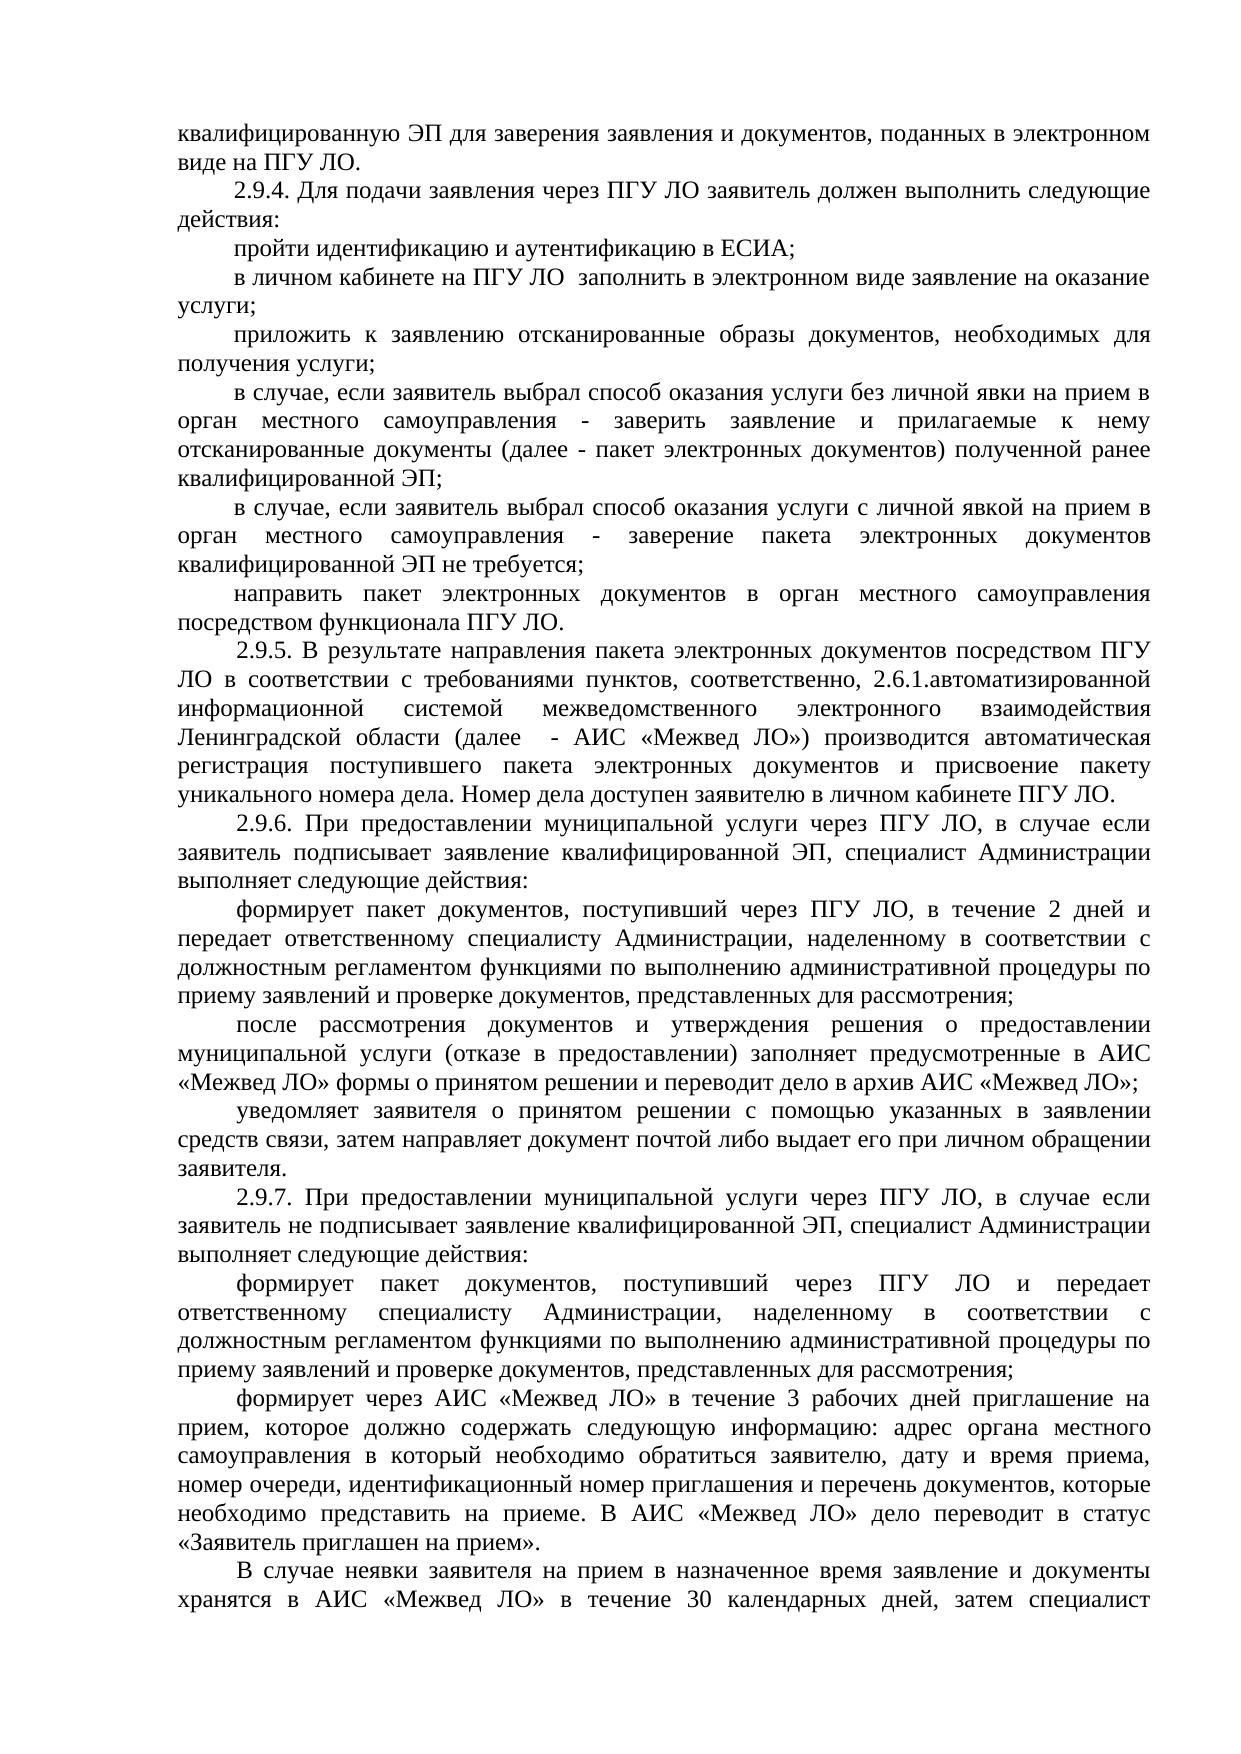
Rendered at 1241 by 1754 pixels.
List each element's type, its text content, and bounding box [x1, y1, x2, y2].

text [177, 1556, 1152, 1613]
text 2.9.5. В результате направления пакета электронных документов посредством ПГУ ЛО в соответствии с требованиями пунктов, соответственно, 2.6.1.автоматизированной информационной системой межведомственного электронного взаимодействия Ленинградской области (далее - АИС «Межвед ЛО») производится автоматическая регистрация поступившего пакета электронных документов и присвоение пакету уникального номера дела. Номер дела доступен заявителю в личном кабинете ПГУ ЛО. [177, 636, 1152, 808]
text 2.9.7. При предоставлении муниципальной услуги через ПГУ ЛО, в случае если заявитель не подписывает заявление квалифицированной ЭП, специалист Администрации выполняет следующие действия: [177, 1182, 1152, 1268]
text в случае, если заявитель выбрал способ оказания услуги без личной явки на прием в орган местного самоуправления - заверить заявление и прилагаемые к нему отсканированные документы (далее - пакет электронных документов) полученной ранее квалифицированной ЭП; [177, 377, 1152, 492]
text уведомляет заявителя о принятом решении с помощью указанных в заявлении средств связи, затем направляет документ почтой либо выдает его при личном обращении заявителя. [177, 1096, 1152, 1182]
text после рассмотрения документов и утверждения решения о предоставлении муниципальной услуги (отказе в предоставлении) заполняет предусмотренные в АИС «Межвед ЛО» формы о принятом решении и переводит дело в архив АИС «Межвед ЛО»; [177, 1009, 1152, 1096]
text формирует пакет документов, поступивший через ПГУ ЛО и передает ответственному специалисту Администрации, наделенному в соответствии с должностным регламентом функциями по выполнению административной процедуры по приему заявлений и проверке документов, представленных для рассмотрения; [177, 1268, 1152, 1383]
text пройти идентификацию и аутентификацию в ЕСИА; [177, 233, 1152, 262]
text в случае, если заявитель выбрал способ оказания услуги с личной явкой на прием в орган местного самоуправления - заверение пакета электронных документов квалифицированной ЭП не требуется; [177, 492, 1152, 578]
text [177, 118, 1152, 176]
text направить пакет электронных документов в орган местного самоуправления посредством функционала ПГУ ЛО. [177, 578, 1152, 636]
text приложить к заявлению отсканированные образы документов, необходимых для получения услуги; [177, 319, 1152, 377]
text формирует пакет документов, поступивший через ПГУ ЛО, в течение 2 дней и передает ответственному специалисту Администрации, наделенному в соответствии с должностным регламентом функциями по выполнению административной процедуры по приему заявлений и проверке документов, представленных для рассмотрения; [177, 894, 1152, 1009]
text формирует через АИС «Межвед ЛО» в течение 3 рабочих дней приглашение на прием, которое должно содержать следующую информацию: адрес органа местного самоуправления в который необходимо обратиться заявителю, дату и время приема, номер очереди, идентификационный номер приглашения и перечень документов, которые необходимо представить на приеме. В АИС «Межвед ЛО» дело переводит в статус «Заявитель приглашен на прием». [177, 1383, 1152, 1556]
text в личном кабинете на ПГУ ЛО заполнить в электронном виде заявление на оказание услуги; [177, 262, 1152, 319]
text 2.9.4. Для подачи заявления через ПГУ ЛО заявитель должен выполнить следующие действия: [177, 176, 1152, 233]
text 2.9.6. При предоставлении муниципальной услуги через ПГУ ЛО, в случае если заявитель подписывает заявление квалифицированной ЭП, специалист Администрации выполняет следующие действия: [177, 808, 1152, 894]
